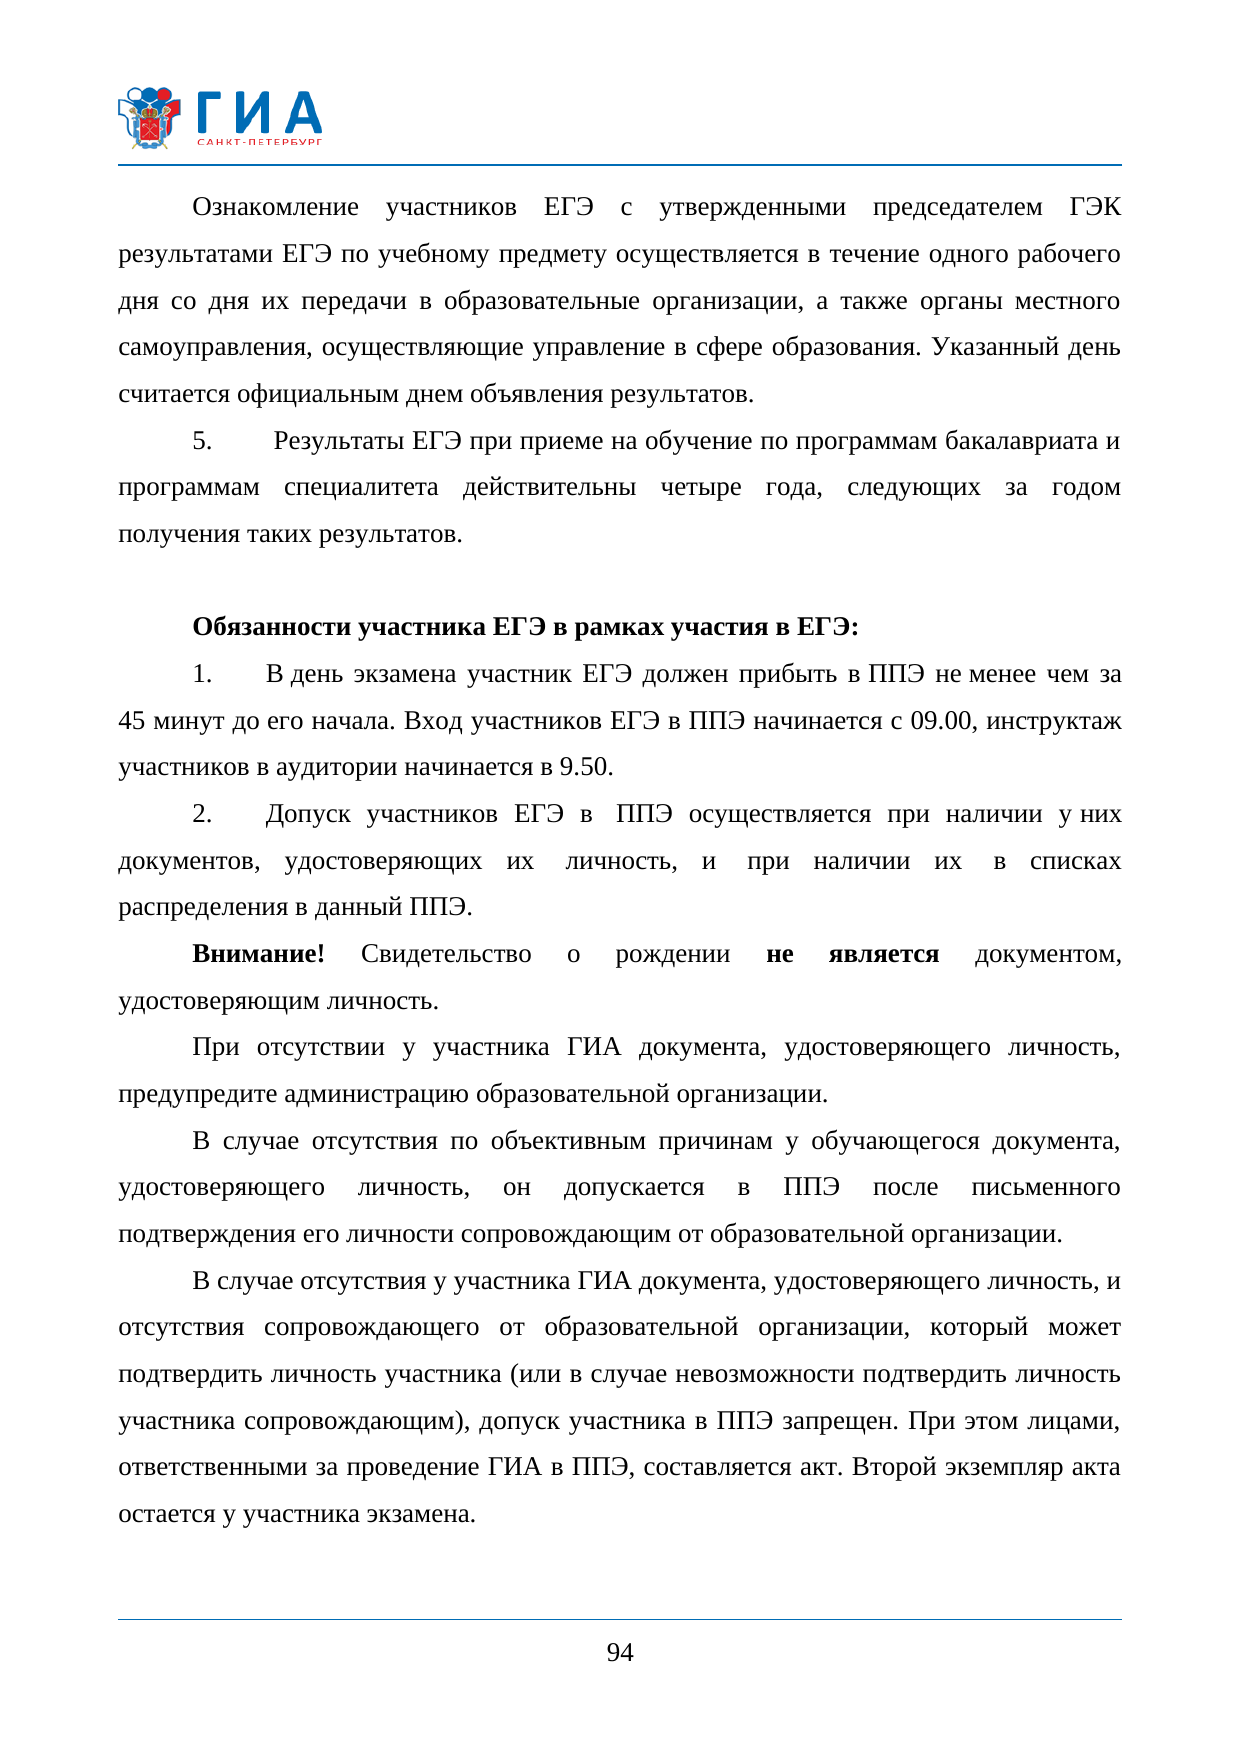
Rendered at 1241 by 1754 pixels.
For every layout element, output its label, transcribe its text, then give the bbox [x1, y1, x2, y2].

text Обязанности участника ЕГЭ в рамках участия в ЕГЭ: [118, 611, 1122, 642]
list В день экзамена участник ЕГЭ должен прибыть в ППЭ не менее чем за 45 минут до его начала. Вход участников ЕГЭ в ППЭ начинается с 09.00, инструктаж участников в аудитории начинается в 9.50. [118, 657, 1122, 782]
text В случае отсутствия у участника ГИА документа, удостоверяющего личность, и отсутствия сопровождающего от образовательной организации, который может подтвердить личность участника (или в случае невозможности подтвердить личность участника сопровождающим), допуск участника в ППЭ запрещен. При этом лицами, ответственными за проведение ГИА в ППЭ, составляется акт. Второй экземпляр акта остается у участника экзамена. [118, 1264, 1122, 1528]
text Ознакомление участников ЕГЭ с утвержденными председателем ГЭК результатами ЕГЭ по учебному предмету осуществляется в течение одного рабочего дня со дня их передачи в образовательные организации, а также органы местного самоуправления, осуществляющие управление в сфере образования. Указанный день считается официальным днем объявления результатов. [118, 191, 1122, 408]
list Результаты ЕГЭ при приеме на обучение по программам бакалавриата и программам специалитета действительны четыре года, следующих за годом получения таких результатов. [118, 424, 1122, 548]
list Допуск участников ЕГЭ в ППЭ осуществляется при наличии у них документов, удостоверяющих их личность, и при наличии их в списках распределения в данный ППЭ. [118, 797, 1122, 922]
text В случае отсутствия по объективным причинам у обучающегося документа, удостоверяющего личность, он допускается в ППЭ после письменного подтверждения его личности сопровождающим от образовательной организации. [118, 1124, 1122, 1248]
text При отсутствии у участника ГИА документа, удостоверяющего личность, предупредите администрацию образовательной организации. [118, 1031, 1122, 1108]
text Внимание! Свидетельство о рождении не является документом, удостоверяющим личность. [118, 937, 1122, 1015]
picture [118, 73, 322, 163]
